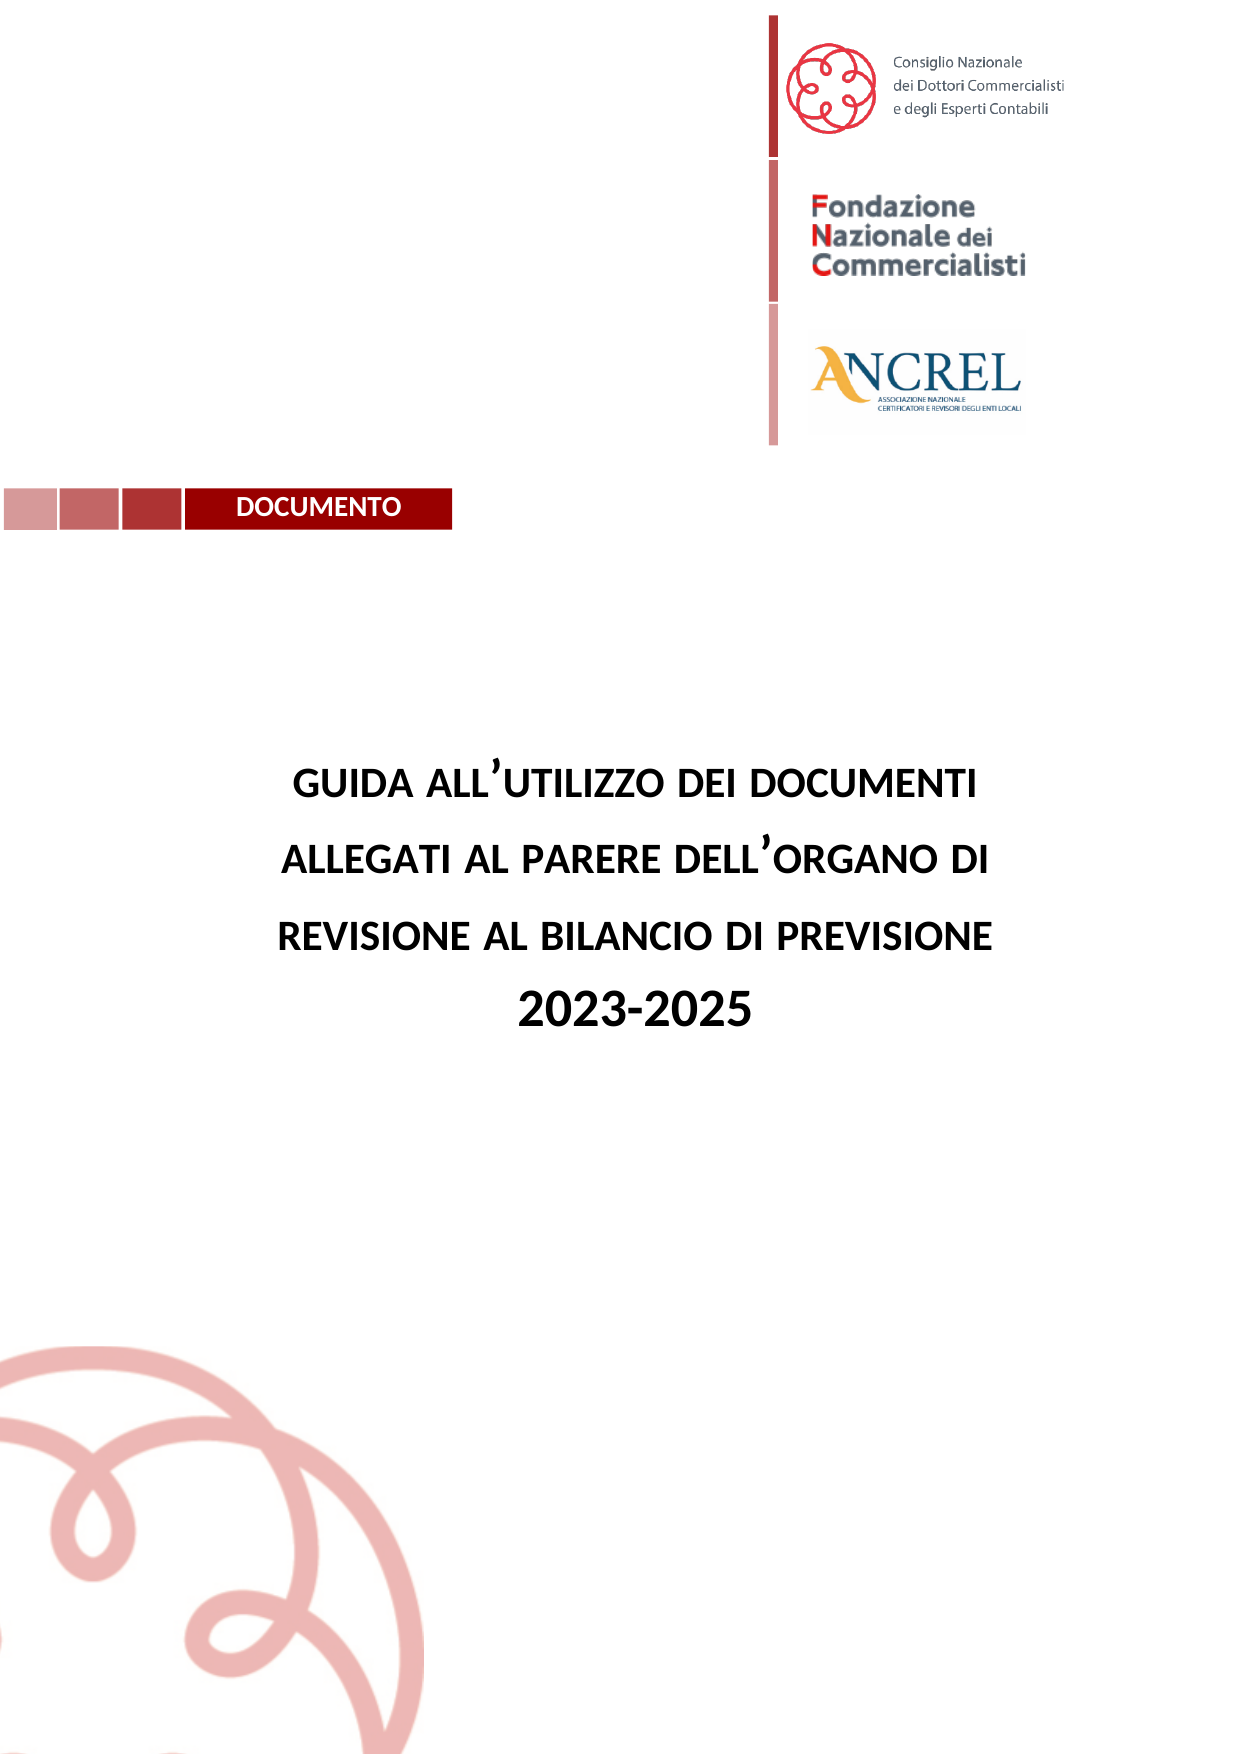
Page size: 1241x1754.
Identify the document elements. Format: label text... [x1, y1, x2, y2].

picture [786, 43, 1064, 134]
list 2023-2025 [207, 973, 1063, 1039]
picture [812, 194, 1025, 276]
list guida all’utilizzo dei documenti allegati al parere dell’organo di revisione al bilancio di previsione [207, 745, 1063, 963]
picture [807, 329, 1027, 435]
